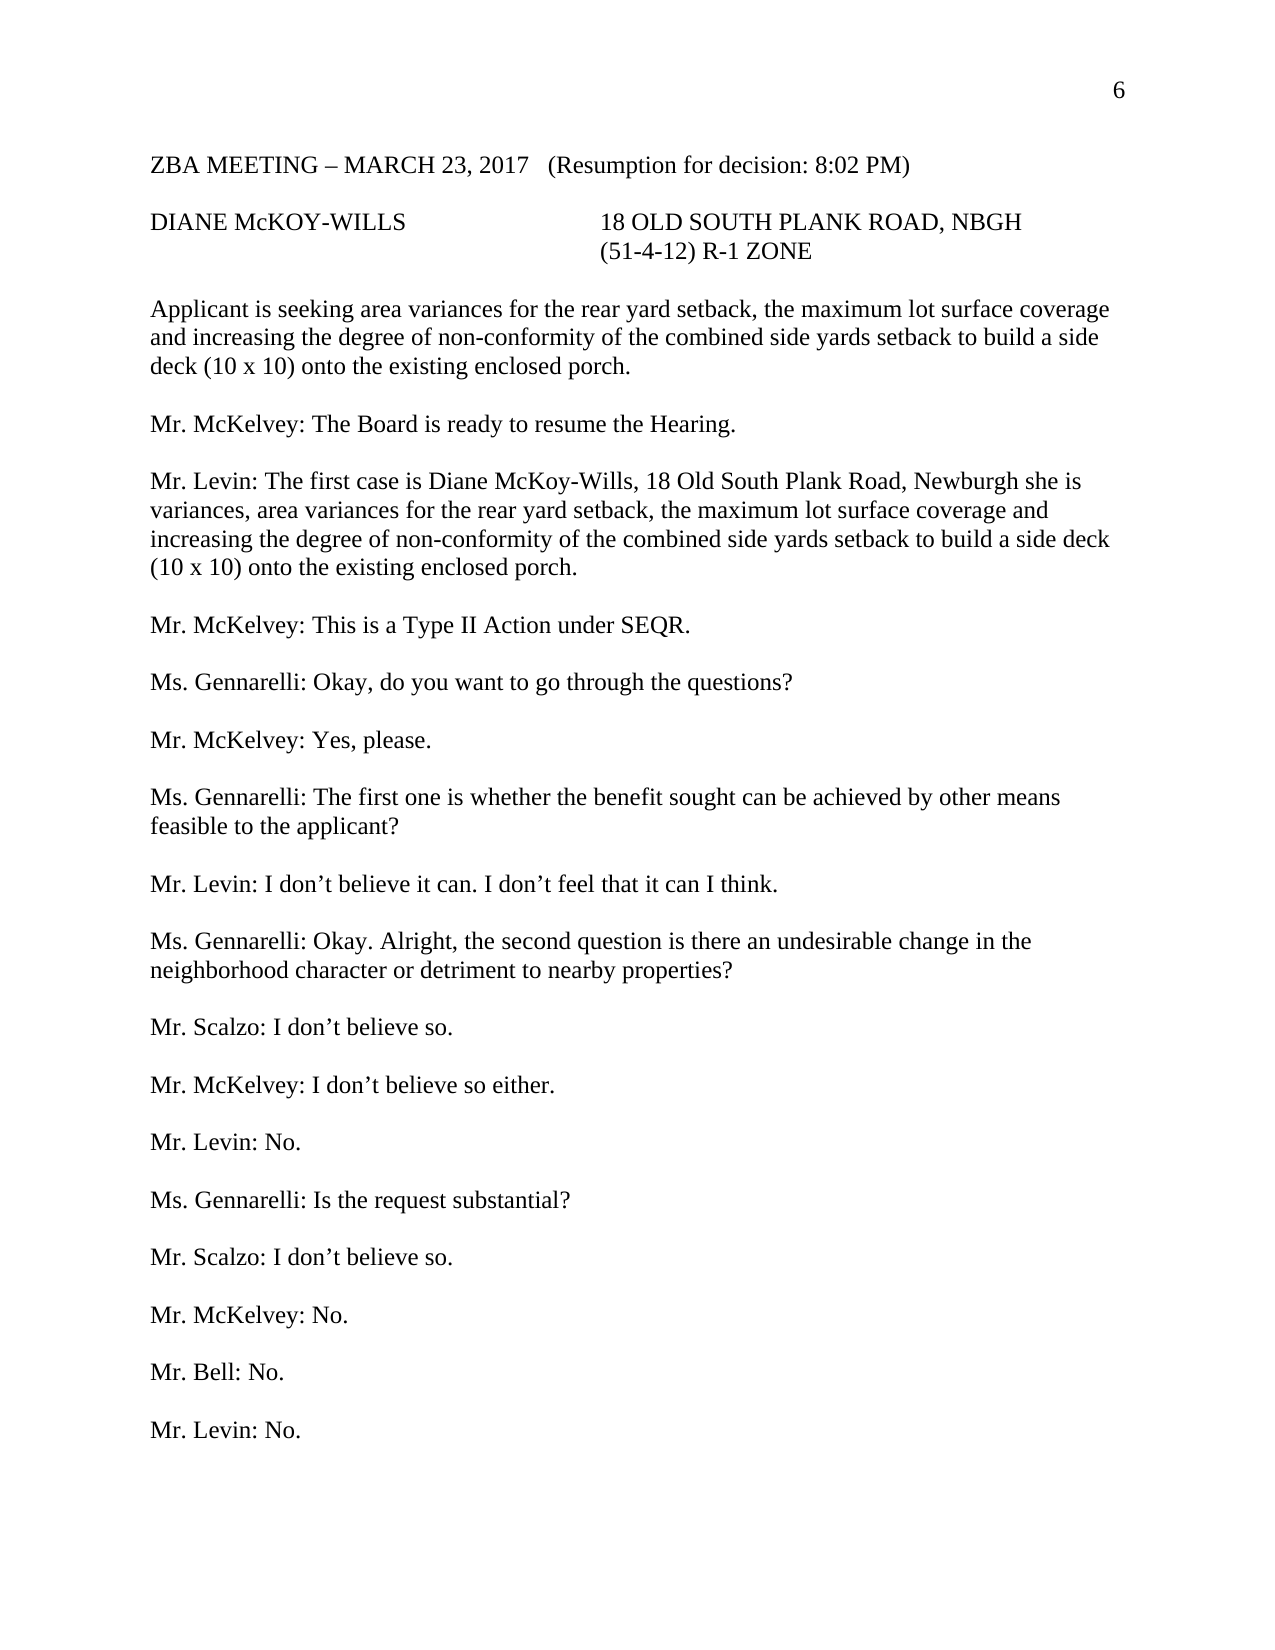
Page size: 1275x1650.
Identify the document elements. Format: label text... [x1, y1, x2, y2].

text (51-4-12) R-1 ZONE [150, 236, 1125, 265]
text Mr. Levin: No. [150, 1127, 1125, 1156]
text DIANE McKOY-WILLS 18 OLD SOUTH PLANK ROAD, NBGH [150, 207, 1125, 236]
text ZBA MEETING – MARCH 23, 2017 (Resumption for decision: 8:02 PM) [150, 150, 1087, 179]
text Ms. Gennarelli: Okay. Alright, the second question is there an undesirable change in the neighborhood character or detriment to nearby properties? [150, 926, 1125, 984]
text Applicant is seeking area variances for the rear yard setback, the maximum lot surface coverage and increasing the degree of non-conformity of the combined side yards setback to build a side deck (10 x 10) onto the existing enclosed porch. [150, 294, 1125, 380]
text Mr. McKelvey: No. [150, 1300, 1125, 1329]
text Mr. Levin: The first case is Diane McKoy-Wills, 18 Old South Plank Road, Newburgh she is variances, area variances for the rear yard setback, the maximum lot surface coverage and increasing the degree of non-conformity of the combined side yards setback to build a side deck (10 x 10) onto the existing enclosed porch. [150, 466, 1125, 581]
text Mr. Scalzo: I don’t believe so. [150, 1242, 1125, 1271]
text Ms. Gennarelli: The first one is whether the benefit sought can be achieved by other means feasible to the applicant? [150, 782, 1125, 840]
text Mr. McKelvey: The Board is ready to resume the Hearing. [150, 409, 1125, 437]
text Mr. Bell: No. [150, 1357, 1125, 1386]
text Mr. McKelvey: This is a Type II Action under SEQR. [150, 610, 1125, 639]
text Mr. Levin: No. [150, 1415, 1125, 1444]
text Ms. Gennarelli: Is the request substantial? [150, 1185, 1125, 1214]
text Ms. Gennarelli: Okay, do you want to go through the questions? [150, 667, 1125, 696]
text Mr. McKelvey: I don’t believe so either. [150, 1070, 1125, 1099]
text Mr. Scalzo: I don’t believe so. [150, 1012, 1125, 1041]
text Mr. Levin: I don’t believe it can. I don’t feel that it can I think. [150, 869, 1125, 897]
text Mr. McKelvey: Yes, please. [150, 725, 1125, 754]
